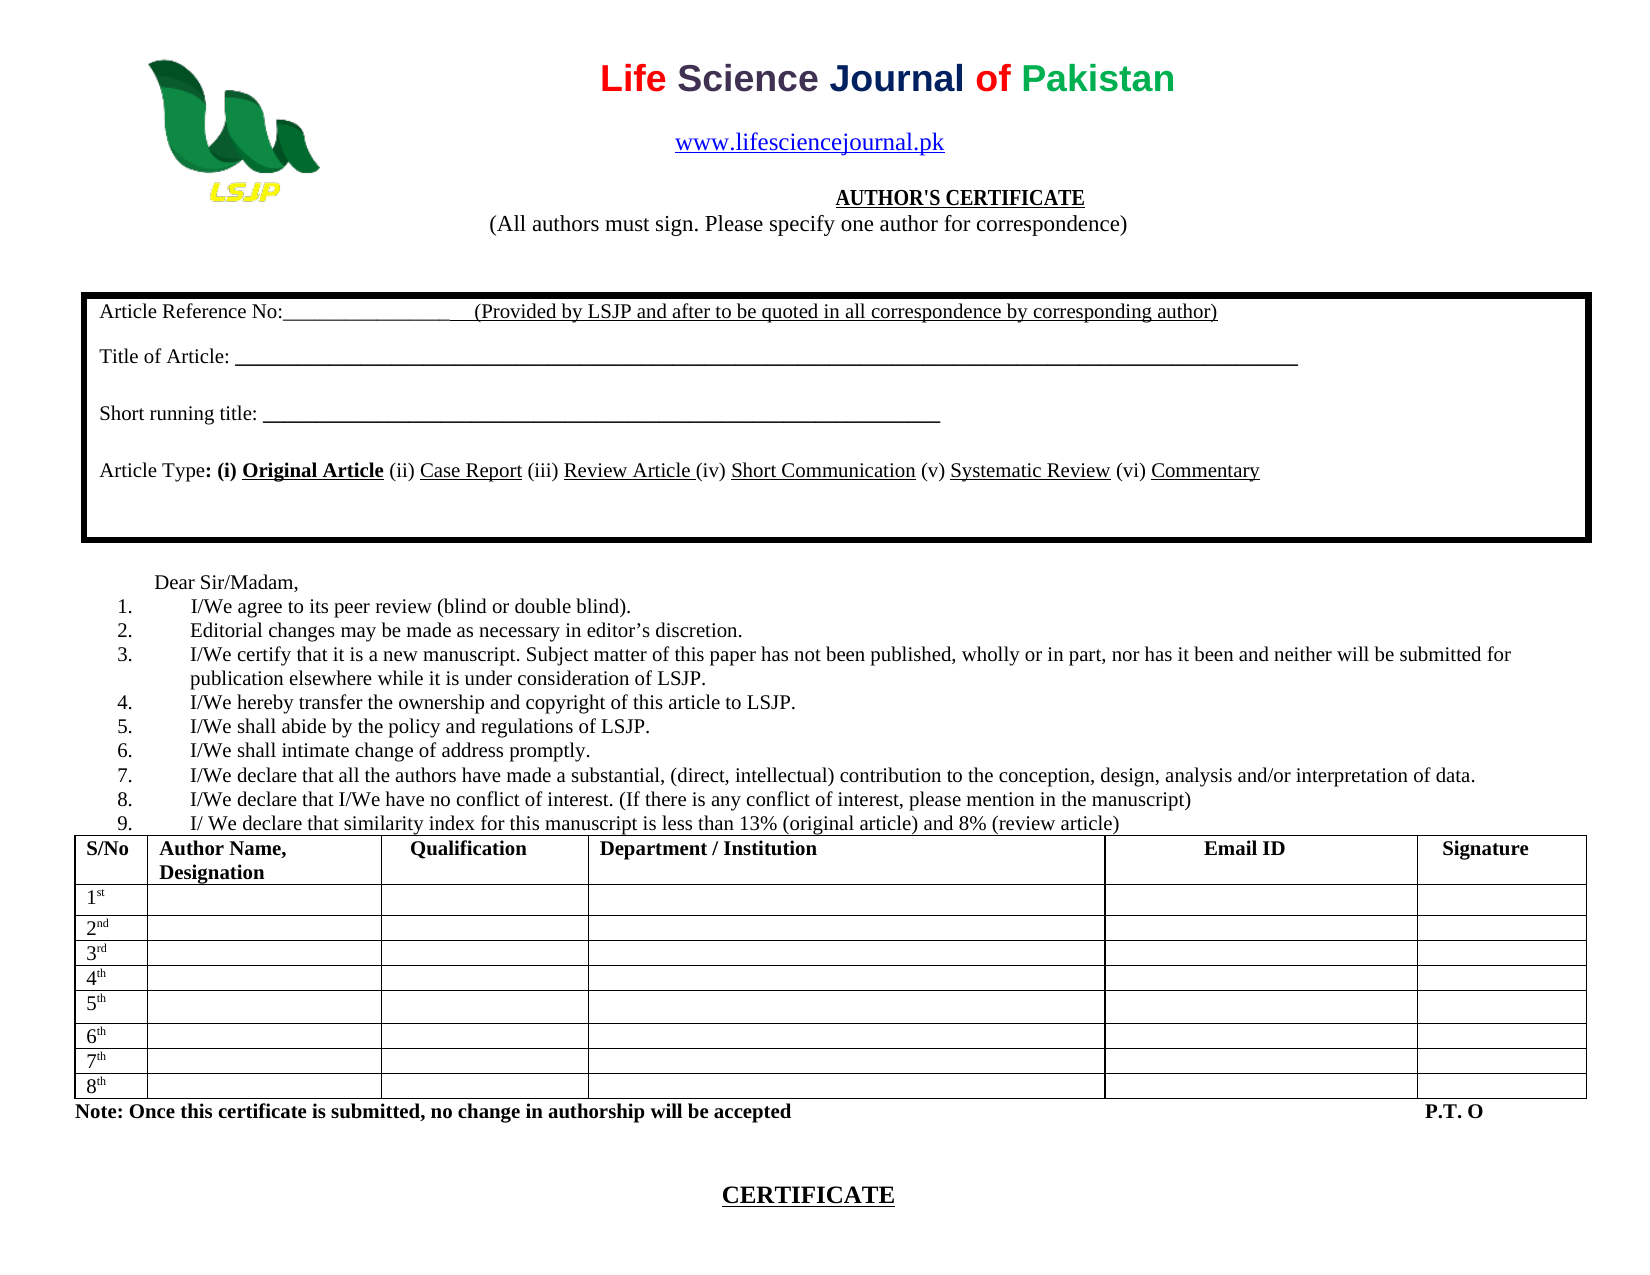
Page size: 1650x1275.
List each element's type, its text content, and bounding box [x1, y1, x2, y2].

table_cell [148, 966, 381, 990]
table_cell [1106, 1024, 1417, 1048]
list I/We certify that it is a new manuscript. Subject matter of this paper has not been published, wholly or in part, nor has it been and neither will be submitted for publication elsewhere while it is under consideration of LSJP. [117, 642, 1551, 690]
table_cell [1106, 966, 1417, 990]
table_cell [382, 1049, 588, 1073]
table_cell [1418, 941, 1586, 965]
table_cell [1106, 916, 1417, 940]
table_cell [1418, 991, 1586, 1023]
table_cell [589, 885, 1104, 915]
table_cell [1106, 991, 1417, 1023]
text www.lifesciencejournal.pk [600, 127, 1575, 155]
table_cell 1st [76, 885, 147, 915]
list I/We shall intimate change of address promptly. [117, 738, 1551, 762]
table_header Signature [1418, 836, 1586, 884]
list I/We declare that all the authors have made a substantial, (direct, intellectual) contribution to the conception, design, analysis and/or interpretation of data. [117, 762, 1551, 787]
table_header Author Name, Designation [148, 836, 381, 884]
table_cell [589, 991, 1104, 1023]
table_cell [382, 1074, 588, 1098]
table_cell [382, 1024, 588, 1048]
picture [145, 56, 327, 205]
table_cell 4th [76, 966, 147, 990]
table_cell [148, 1024, 381, 1048]
table_cell 6th [76, 1024, 147, 1048]
table_cell [1418, 1049, 1586, 1073]
table_cell [589, 1074, 1104, 1098]
table_cell [589, 916, 1104, 940]
text CERTIFICATE [75, 1181, 1542, 1209]
text Dear Sir/Madam, [154, 570, 1033, 594]
table_cell 3rd [76, 941, 147, 965]
list I/We shall abide by the policy and regulations of LSJP. [117, 714, 1551, 738]
table_header Department / Institution [589, 836, 1104, 884]
table_cell [148, 1074, 381, 1098]
table_cell [382, 916, 588, 940]
table_cell [148, 885, 381, 915]
list Editorial changes may be made as necessary in editor’s discretion. [117, 618, 1551, 642]
table_cell [148, 991, 381, 1023]
list I/We declare that I/We have no conflict of interest. (If there is any conflict of interest, please mention in the manuscript) [117, 787, 1551, 811]
table_cell [382, 941, 588, 965]
table_cell [1106, 885, 1417, 915]
list I/ We declare that similarity index for this manuscript is less than 13% (original article) and 8% (review article) [117, 811, 1551, 835]
table_header Qualification [382, 836, 588, 884]
table_cell [1106, 941, 1417, 965]
table_cell [1418, 1024, 1586, 1048]
table_cell [1418, 966, 1586, 990]
table_cell 7th [76, 1049, 147, 1073]
table_cell [1106, 1049, 1417, 1073]
text AUTHOR'S CERTIFICATE [75, 184, 1575, 211]
table_header S/No [76, 836, 147, 884]
table_cell 5th [76, 991, 147, 1023]
table_cell [1418, 916, 1586, 940]
table_cell [1418, 885, 1586, 915]
list I/We hereby transfer the ownership and copyright of this article to LSJP. [117, 690, 1551, 714]
table_cell [382, 885, 588, 915]
table_cell [589, 941, 1104, 965]
list I/We agree to its peer review (blind or double blind). [117, 594, 1551, 618]
table_cell 8th [76, 1074, 147, 1098]
table_cell [589, 966, 1104, 990]
text (All authors must sign. Please specify one author for correspondence) [75, 211, 1542, 237]
table_cell [148, 1049, 381, 1073]
table_header Email ID [1106, 836, 1417, 884]
text Life Science Journal of Pakistan [600, 56, 1575, 99]
table_cell [1106, 1074, 1417, 1098]
table_cell 2nd [76, 916, 147, 940]
table_cell [382, 991, 588, 1023]
table_cell [589, 1024, 1104, 1048]
table_cell [148, 941, 381, 965]
table_cell [382, 966, 588, 990]
table_cell [1418, 1074, 1586, 1098]
text Note: Once this certificate is submitted, no change in authorship will be accepted P.T. O [75, 1099, 1575, 1123]
table_cell [589, 1049, 1104, 1073]
table_cell [148, 916, 381, 940]
